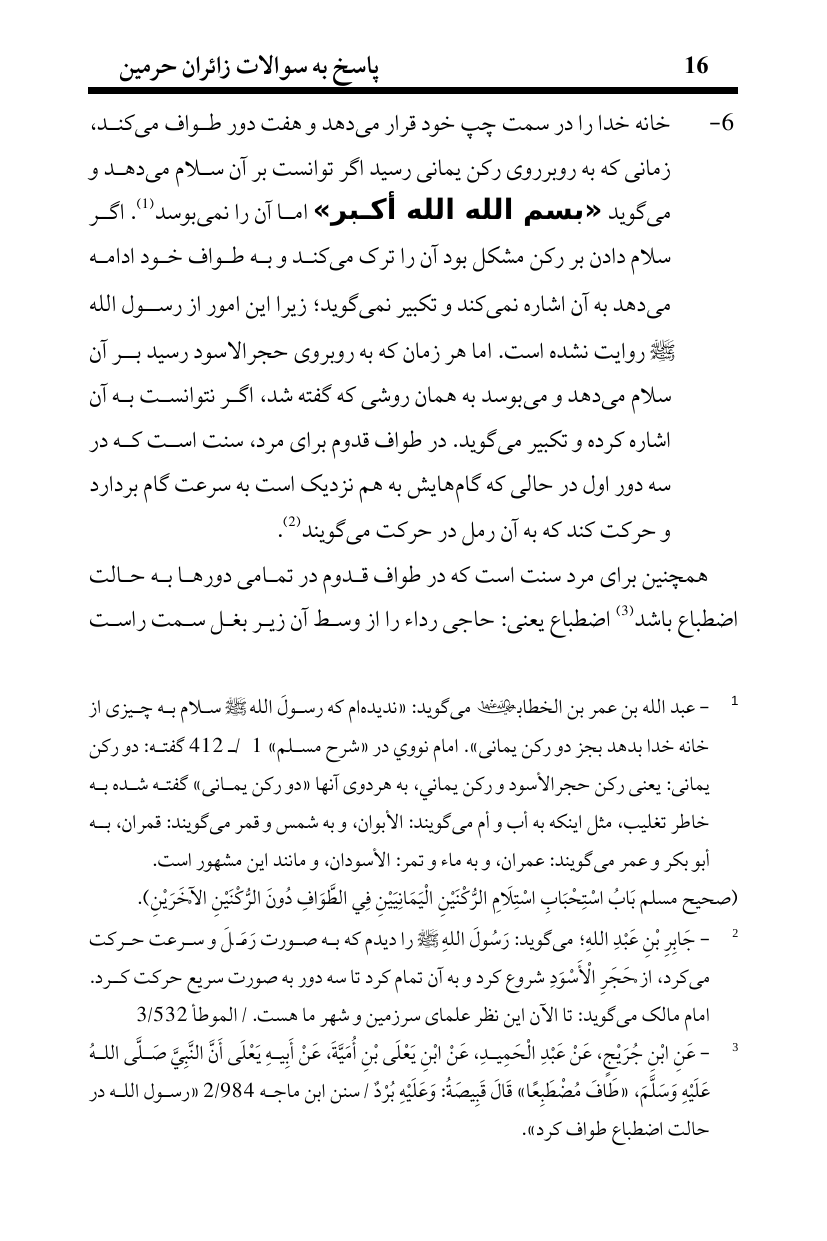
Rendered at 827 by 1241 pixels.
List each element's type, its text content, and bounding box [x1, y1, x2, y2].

list خانه خدا را در سمت چپ خود قرار می‌دهد و هفت دور طواف می‌کند، زمانی که به روبرروی رکن یمانی رسید اگر توانست بر آن سلام می‌دهد و می‌گوید «بسم الله الله أكبر» اما آن را نمی‌بوسد(). اگر سلام دادن بر رکن مشکل بود آن را ترک می‌کند و به طواف خود ادامه می‌دهد به آن اشاره نمی‌کند و تکبیر نمی‌گوید؛ زیرا این امور از رسول الله ج روایت نشده است. اما هر زمان که به روبروی حجرالاسود رسید بر آن سلام می‌دهد و می‌بوسد به همان روشی که گفته شد، اگر نتوانست به آن اشاره کرده و تکبیر می‌گوید. در طواف قدوم برای مرد، سنت است که در سه دور اول در حالی که گام‌هایش به هم نزدیک است به سرعت گام بردارد و حرکت کند که به آن رمل در حرکت می‌گویند(). [89, 104, 708, 556]
text همچنین برای مرد سنت است که در طواف قدوم در تمامی دورها به حالت اضطباع باشد() اضطباع یعنی: حاجی رداء را از وسط آن زیر بغل سمت راست خود رد کند و دو طرف آن را بر روی دوش سمت چپ بیندازد. مستحب است که در تمامی دورها تا می‌تواند مشغول به ذکر و دعا باشد، در طواف دعا و ذکر مخصوص وارد نشده است و هر دعای و ذکری که بلد هست و برایش تکرارش راحت هست را می‌خواند اما در بین دو رکن می‌گوید: ﴿رَبَّنَآ ءَاتِنَا فِي ٱلدُّنۡيَا حَسَنَةٗ وَفِي ٱلۡأٓخِرَةِ حَسَنَةٗ وَقِنَا عَذَابَ ٱلنَّارِ ٢٠١﴾ [البقرة: 201]. در هر هفت دور آن را تکرار می‌کند؛ چون این دعا و ذکر از رسول الله ج روایت شده است(). و دور هفتم را سلام دادن به حجر الاسود و در صورت امکان بوسیدن آن و یا با اشاره به آن همرا با تکبیر همانگون که در قبل نیز گفته شد، به پایان می‌رساند. بعد از تمام شدن طواف قدوم، رداء خود را دوباره به حالت اول باز می‌گرداند آن را بر دوش دو طرف دوش خود می‌اندازد و از روی سینه به پایین می‌اندازد. [89, 556, 738, 645]
